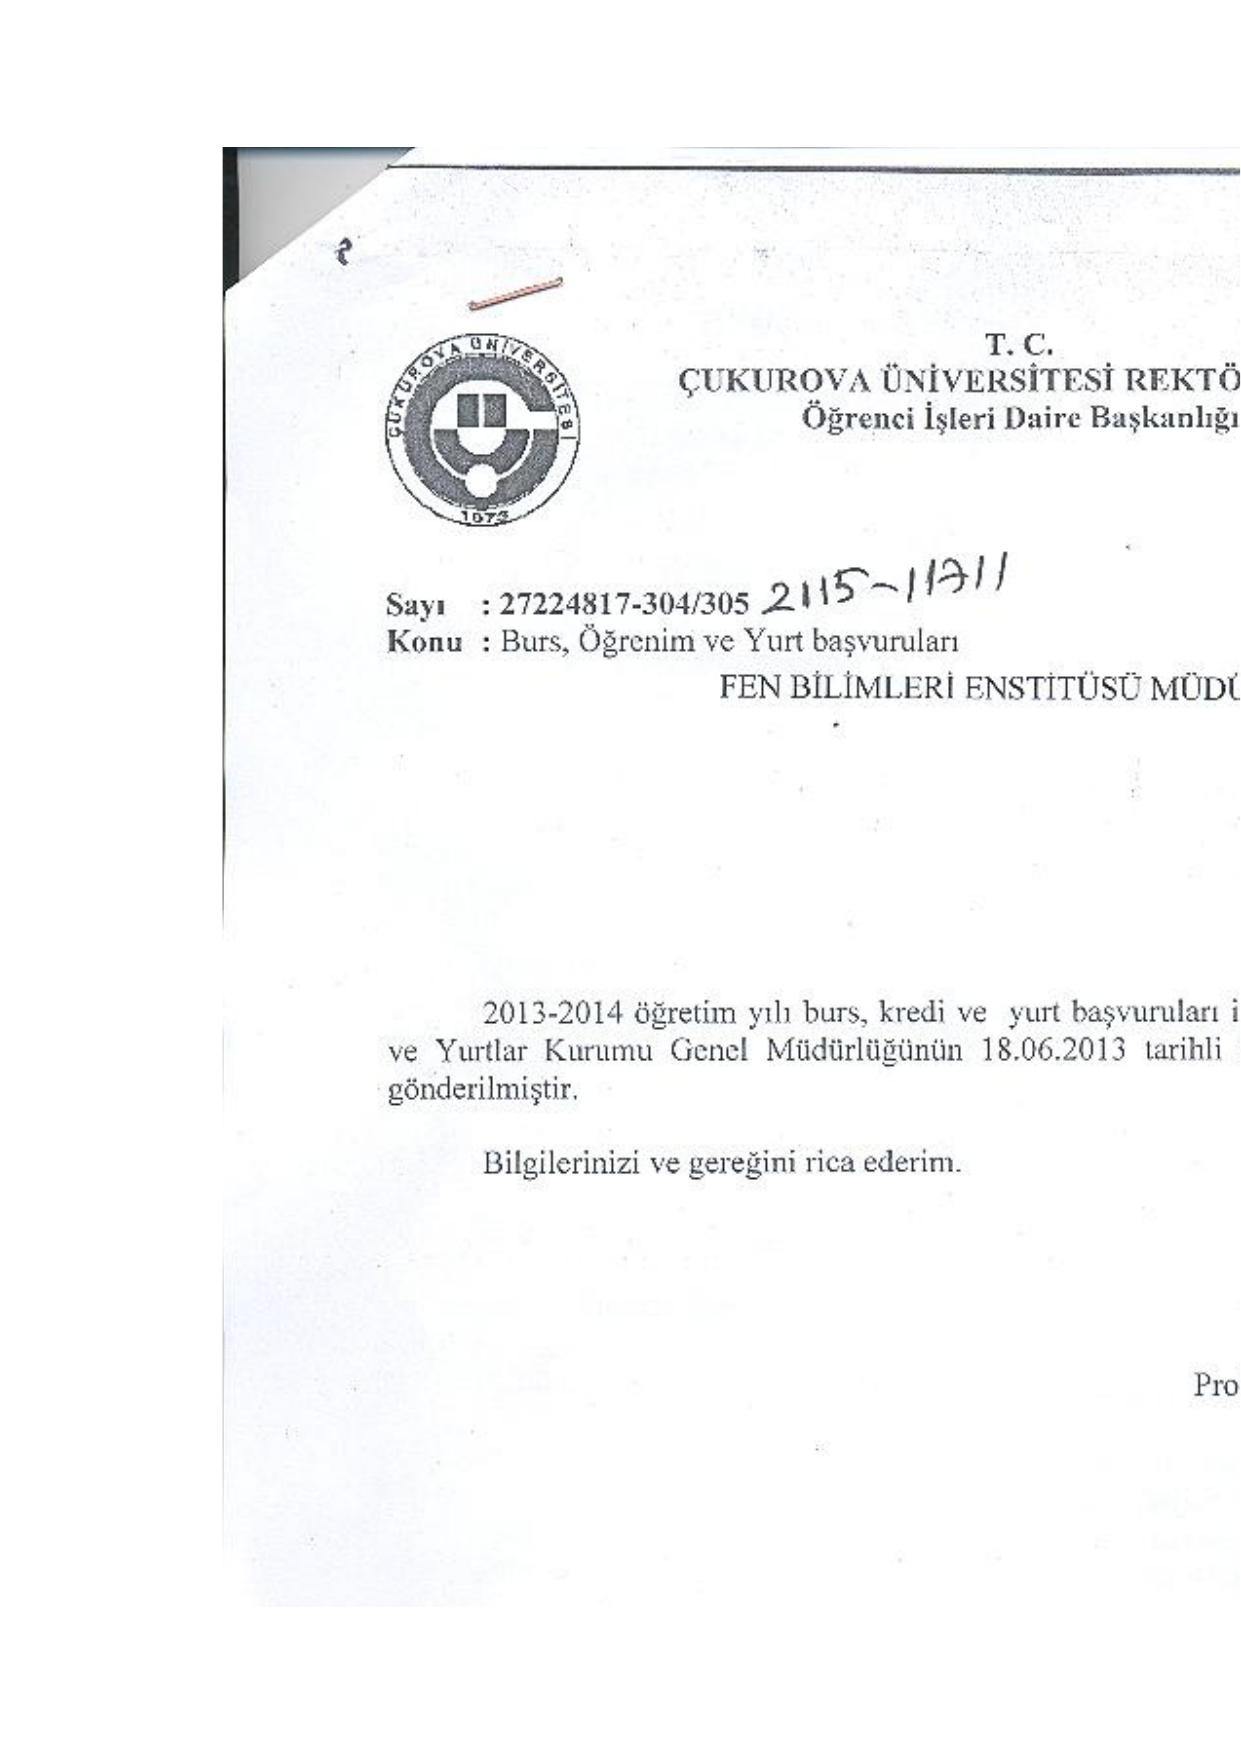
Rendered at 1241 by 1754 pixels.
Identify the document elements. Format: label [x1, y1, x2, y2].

picture [222, 147, 1241, 1607]
